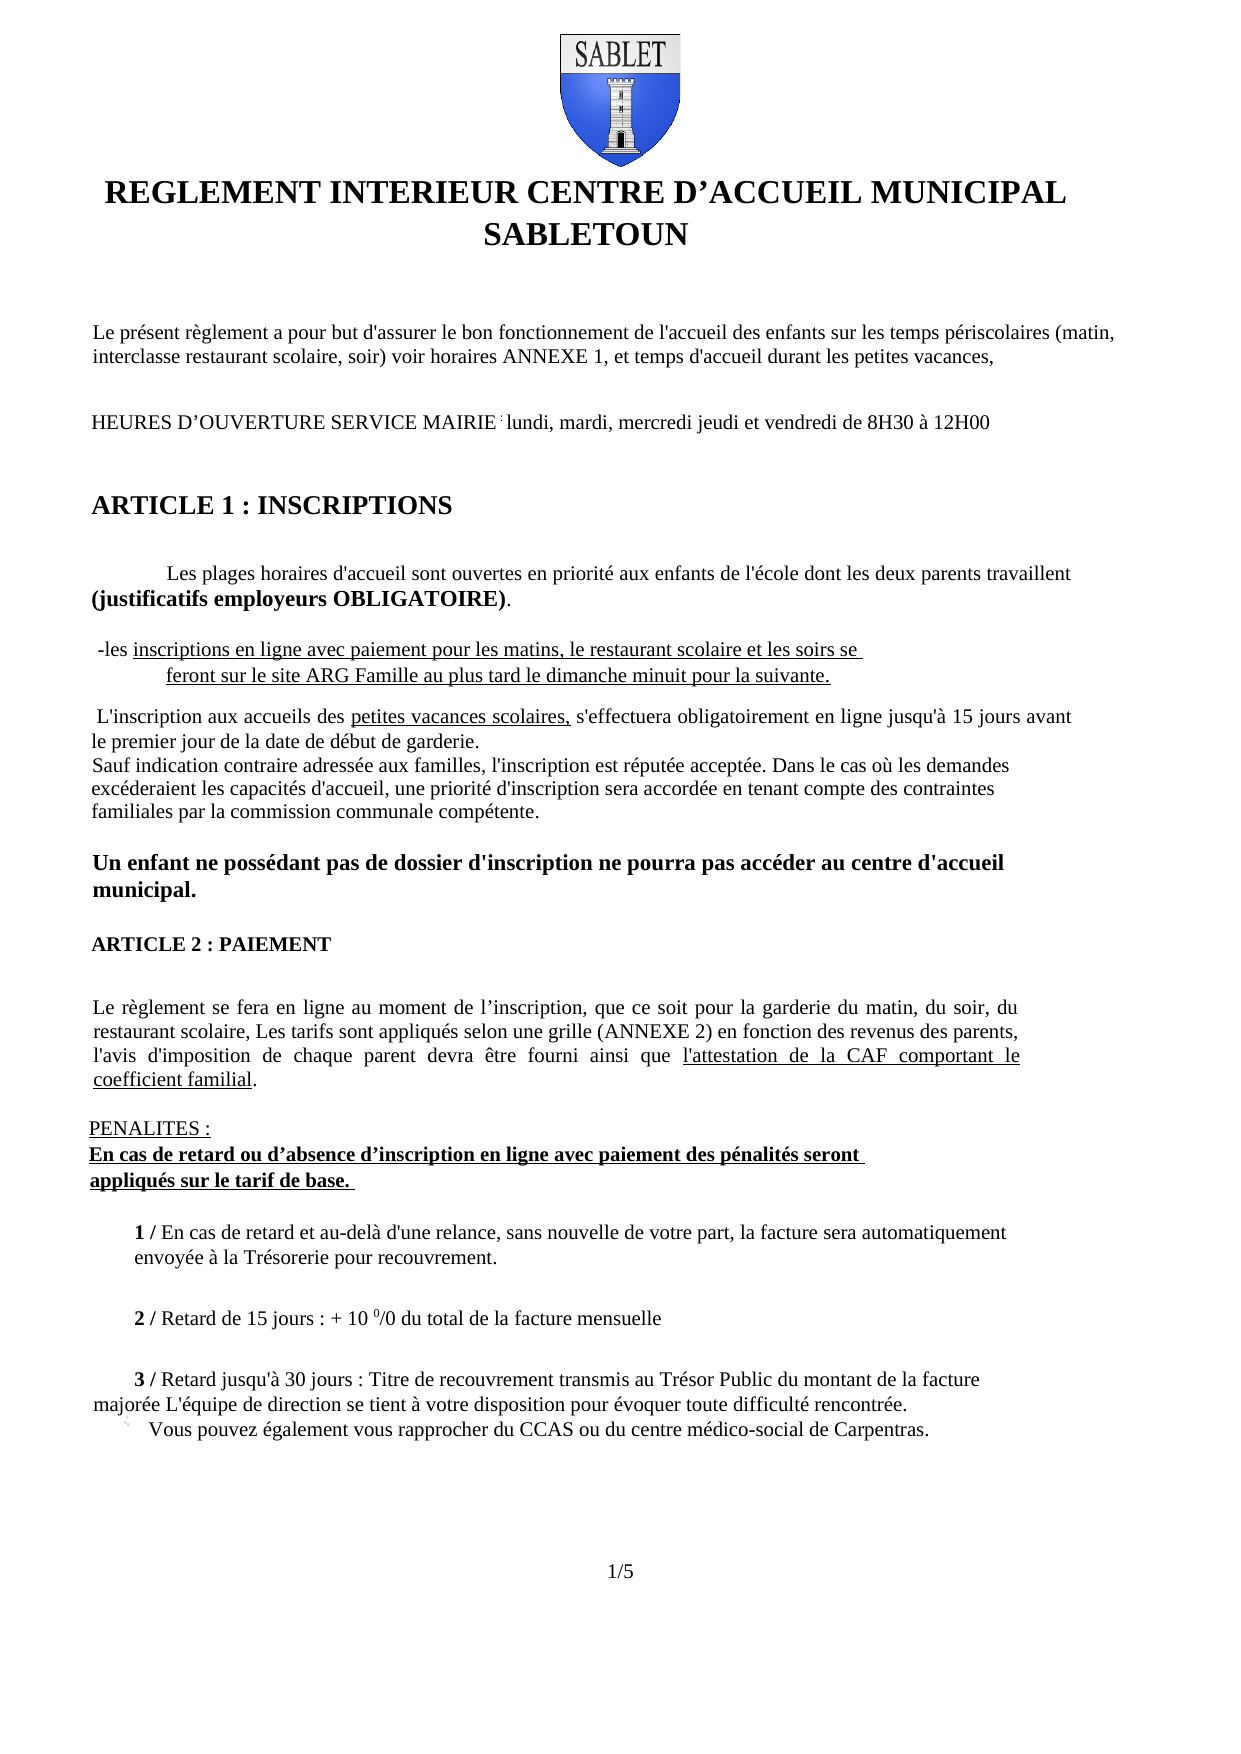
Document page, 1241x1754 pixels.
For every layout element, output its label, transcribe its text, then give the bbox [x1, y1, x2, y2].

text REGLEMENT INTERIEUR CENTRE D’ACCUEIL MUNICIPAL SABLETOUN [6, 173, 1165, 252]
text PENALITES : [88, 1116, 882, 1140]
picture [560, 34, 681, 167]
text HEURES D’OUVERTURE SERVICE MAIRIE : lundi, mardi, mercredi jeudi et vendredi de 8H30 à 12H00 [91, 410, 1020, 434]
text Vous pouvez également vous rapprocher du CCAS ou du centre médico-social de Carpentras. [92, 1417, 1036, 1441]
text L'inscription aux accueils des petites vacances scolaires, s'effectuera obligatoirement en ligne jusqu'à 15 jours avant le premier jour de la date de début de garderie. [91, 704, 1072, 753]
text Les plages horaires d'accueil sont ouvertes en priorité aux enfants de l'école dont les deux parents travaillent (justificatifs employeurs OBLIGATOIRE). [91, 560, 1072, 612]
text Un enfant ne possédant pas de dossier d'inscription ne pourra pas accéder au centre d'accueil municipal. [92, 849, 1109, 902]
text 3 / Retard jusqu'à 30 jours : Titre de recouvrement transmis au Trésor Public du montant de la facture majorée L'équipe de direction se tient à votre disposition pour évoquer toute difficulté rencontrée. [92, 1367, 1036, 1416]
subtitle ARTICLE 2 : PAIEMENT [91, 932, 1020, 956]
text 1 / En cas de retard et au-delà d'une relance, sans nouvelle de votre part, la facture sera automatiquement envoyée à la Trésorerie pour recouvrement. [134, 1220, 1072, 1269]
text 1/5 [75, 1559, 1165, 1583]
text Sauf indication contraire adressée aux familles, l'inscription est réputée acceptée. Dans le cas où les demandes excéderaient les capacités d'accueil, une priorité d'inscription sera accordée en tenant compte des contraintes familiales par la commission communale compétente. [91, 754, 1067, 823]
text En cas de retard ou d’absence d’inscription en ligne avec paiement des pénalités seront appliqués sur le tarif de base. [88, 1142, 882, 1192]
text Le présent règlement a pour but d'assurer le bon fonctionnement de l'accueil des enfants sur les temps périscolaires (matin, interclasse restaurant scolaire, soir) voir horaires ANNEXE 1, et temps d'accueil durant les petites vacances, [92, 319, 1140, 368]
text -les inscriptions en ligne avec paiement pour les matins, le restaurant scolaire et les soirs se feront sur le site ARG Famille au plus tard le dimanche minuit pour la suivante. [97, 637, 882, 687]
text 2 / Retard de 15 jours : + 10 0/0 du total de la facture mensuelle [92, 1306, 1072, 1330]
text Le règlement se fera en ligne au moment de l’inscription, que ce soit pour la garderie du matin, du soir, du restaurant scolaire, Les tarifs sont appliqués selon une grille (ANNEXE 2) en fonction des revenus des parents, l'avis d'imposition de chaque parent devra être fourni ainsi que l'attestation de la CAF comportant le coefficient familial. [92, 995, 1020, 1091]
subtitle ARTICLE 1 : INSCRIPTIONS [91, 489, 1020, 520]
